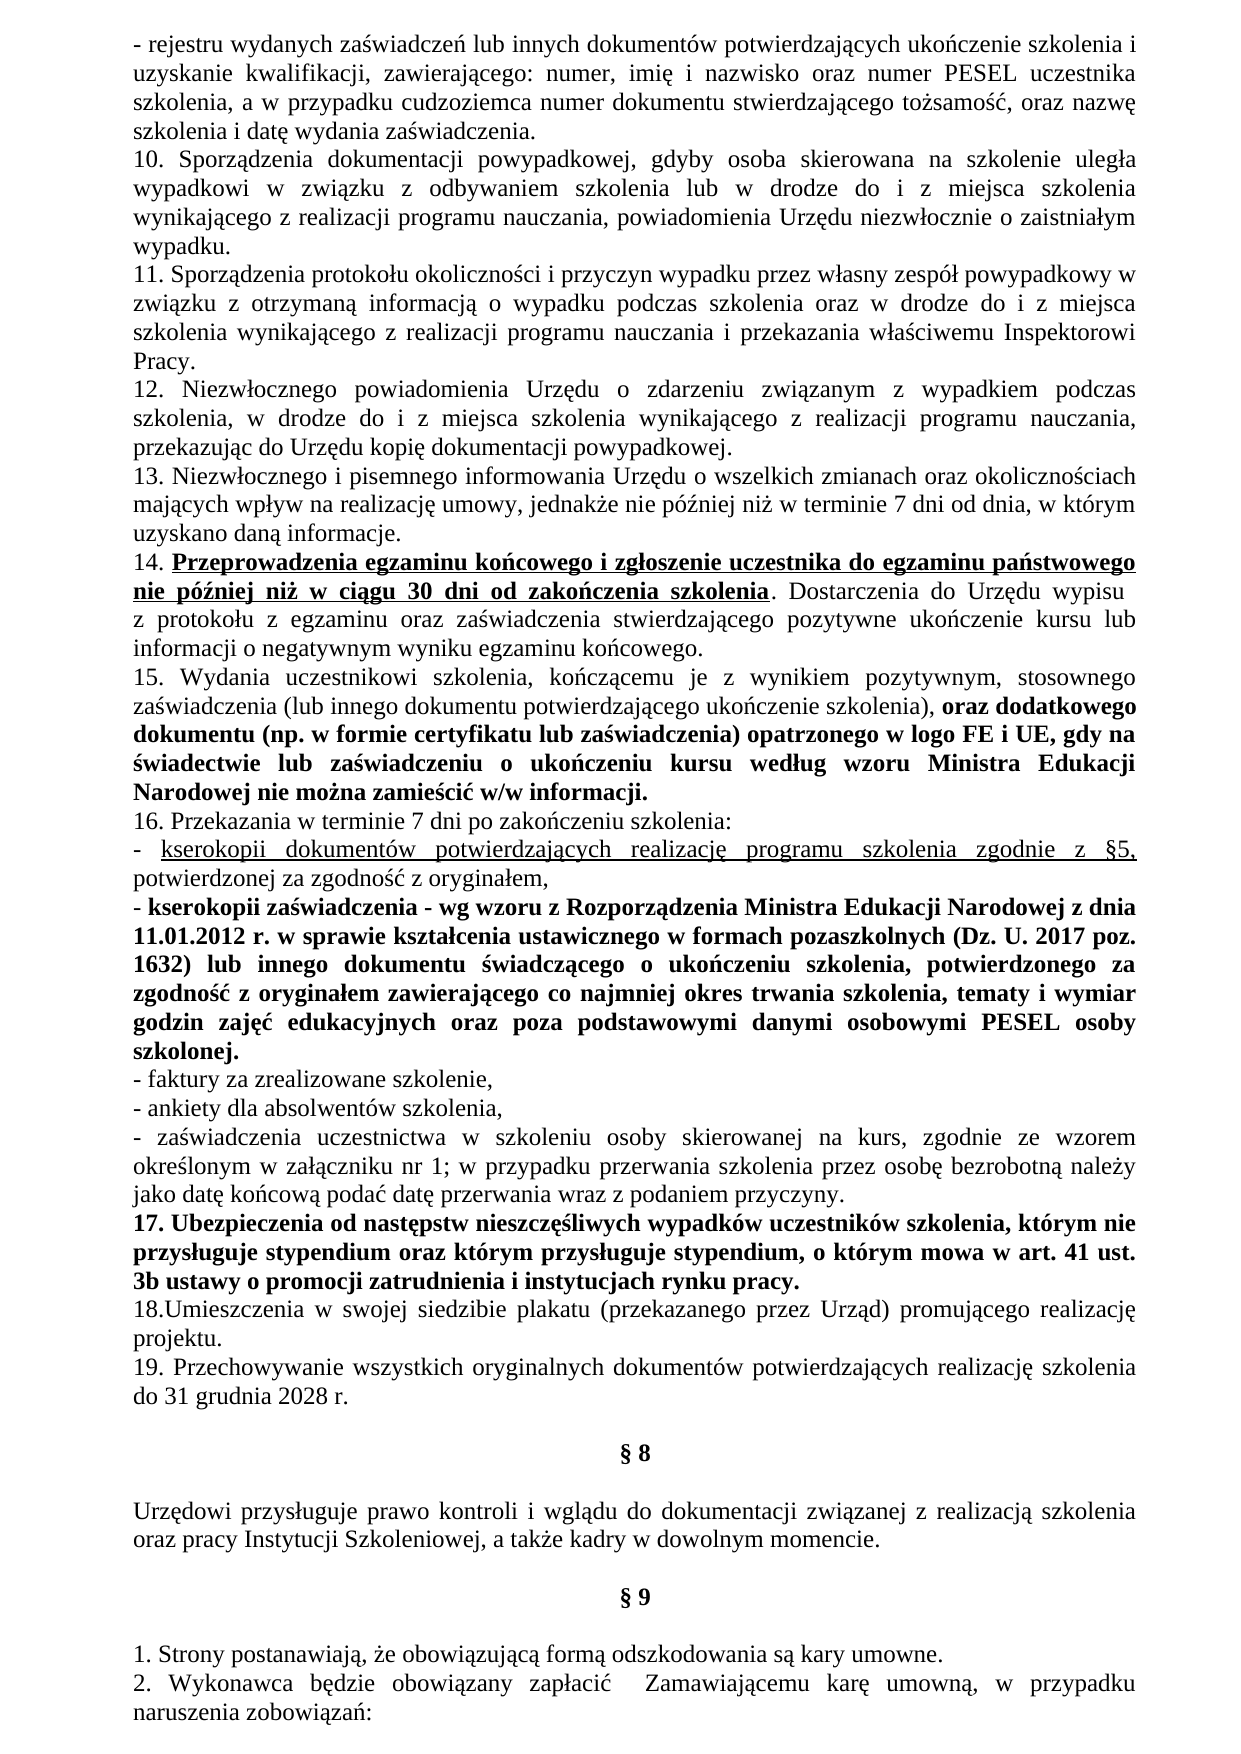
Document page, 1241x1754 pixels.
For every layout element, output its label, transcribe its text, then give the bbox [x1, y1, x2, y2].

text - kserokopii zaświadczenia - wg wzoru z Rozporządzenia Ministra Edukacji Narodowej z dnia 11.01.2012 r. w sprawie kształcenia ustawicznego w formach pozaszkolnych (Dz. U. 2017 poz. 1632) lub innego dokumentu świadczącego o ukończeniu szkolenia, potwierdzonego za zgodność z oryginałem zawierającego co najmniej okres trwania szkolenia, tematy i wymiar godzin zajęć edukacyjnych oraz poza podstawowymi danymi osobowymi PESEL osoby szkolonej. [133, 892, 1137, 1064]
text 18.Umieszczenia w swojej siedzibie plakatu (przekazanego przez Urząd) promującego realizację projektu. [133, 1294, 1137, 1352]
text § 9 [133, 1582, 1137, 1611]
text - faktury za zrealizowane szkolenie, [133, 1064, 1137, 1093]
text 15. Wydania uczestnikowi szkolenia, kończącemu je z wynikiem pozytywnym, stosownego zaświadczenia (lub innego dokumentu potwierdzającego ukończenie szkolenia), oraz dodatkowego dokumentu (np. w formie certyfikatu lub zaświadczenia) opatrzonego w logo FE i UE, gdy na świadectwie lub zaświadczeniu o ukończeniu kursu według wzoru Ministra Edukacji Narodowej nie można zamieścić w/w informacji. [133, 662, 1137, 806]
text - rejestru wydanych zaświadczeń lub innych dokumentów potwierdzających ukończenie szkolenia i uzyskanie kwalifikacji, zawierającego: numer, imię i nazwisko oraz numer PESEL uczestnika szkolenia, a w przypadku cudzoziemca numer dokumentu stwierdzającego tożsamość, oraz nazwę szkolenia i datę wydania zaświadczenia. [133, 29, 1137, 144]
text Urzędowi przysługuje prawo kontroli i wglądu do dokumentacji związanej z realizacją szkolenia oraz pracy Instytucji Szkoleniowej, a także kadry w dowolnym momencie. [133, 1496, 1137, 1553]
text § 8 [133, 1438, 1137, 1467]
text 17. Ubezpieczenia od następstw nieszczęśliwych wypadków uczestników szkolenia, którym nie przysługuje stypendium oraz którym przysługuje stypendium, o którym mowa w art. 41 ust. 3b ustawy o promocji zatrudnienia i instytucjach rynku pracy. [133, 1208, 1137, 1294]
text 11. Sporządzenia protokołu okoliczności i przyczyn wypadku przez własny zespół powypadkowy w związku z otrzymaną informacją o wypadku podczas szkolenia oraz w drodze do i z miejsca szkolenia wynikającego z realizacji programu nauczania i przekazania właściwemu Inspektorowi Pracy. [133, 259, 1137, 374]
text 10. Sporządzenia dokumentacji powypadkowej, gdyby osoba skierowana na szkolenie uległa wypadkowi w związku z odbywaniem szkolenia lub w drodze do i z miejsca szkolenia wynikającego z realizacji programu nauczania, powiadomienia Urzędu niezwłocznie o zaistniałym wypadku. [133, 144, 1137, 259]
text - ankiety dla absolwentów szkolenia, [133, 1093, 1137, 1122]
text 1. Strony postanawiają, że obowiązującą formą odszkodowania są kary umowne. [133, 1639, 1137, 1668]
text - kserokopii dokumentów potwierdzających realizację programu szkolenia zgodnie z §5, potwierdzonej za zgodność z oryginałem, [133, 834, 1137, 892]
text 19. Przechowywanie wszystkich oryginalnych dokumentów potwierdzających realizację szkolenia do 31 grudnia 2028 r. [133, 1352, 1137, 1409]
text 14. Przeprowadzenia egzaminu końcowego i zgłoszenie uczestnika do egzaminu państwowego nie później niż w ciągu 30 dni od zakończenia szkolenia. Dostarczenia do Urzędu wypisu z protokołu z egzaminu oraz zaświadczenia stwierdzającego pozytywne ukończenie kursu lub informacji o negatywnym wyniku egzaminu końcowego. [133, 547, 1137, 662]
text - zaświadczenia uczestnictwa w szkoleniu osoby skierowanej na kurs, zgodnie ze wzorem określonym w załączniku nr 1; w przypadku przerwania szkolenia przez osobę bezrobotną należy jako datę końcową podać datę przerwania wraz z podaniem przyczyny. [133, 1122, 1137, 1208]
text 2. Wykonawca będzie obowiązany zapłacić Zamawiającemu karę umowną, w przypadku naruszenia zobowiązań: [133, 1668, 1137, 1726]
text 13. Niezwłocznego i pisemnego informowania Urzędu o wszelkich zmianach oraz okolicznościach mających wpływ na realizację umowy, jednakże nie później niż w terminie 7 dni od dnia, w którym uzyskano daną informacje. [133, 461, 1137, 547]
text 16. Przekazania w terminie 7 dni po zakończeniu szkolenia: [133, 806, 1137, 834]
text 12. Niezwłocznego powiadomienia Urzędu o zdarzeniu związanym z wypadkiem podczas szkolenia, w drodze do i z miejsca szkolenia wynikającego z realizacji programu nauczania, przekazując do Urzędu kopię dokumentacji powypadkowej. [133, 374, 1137, 461]
